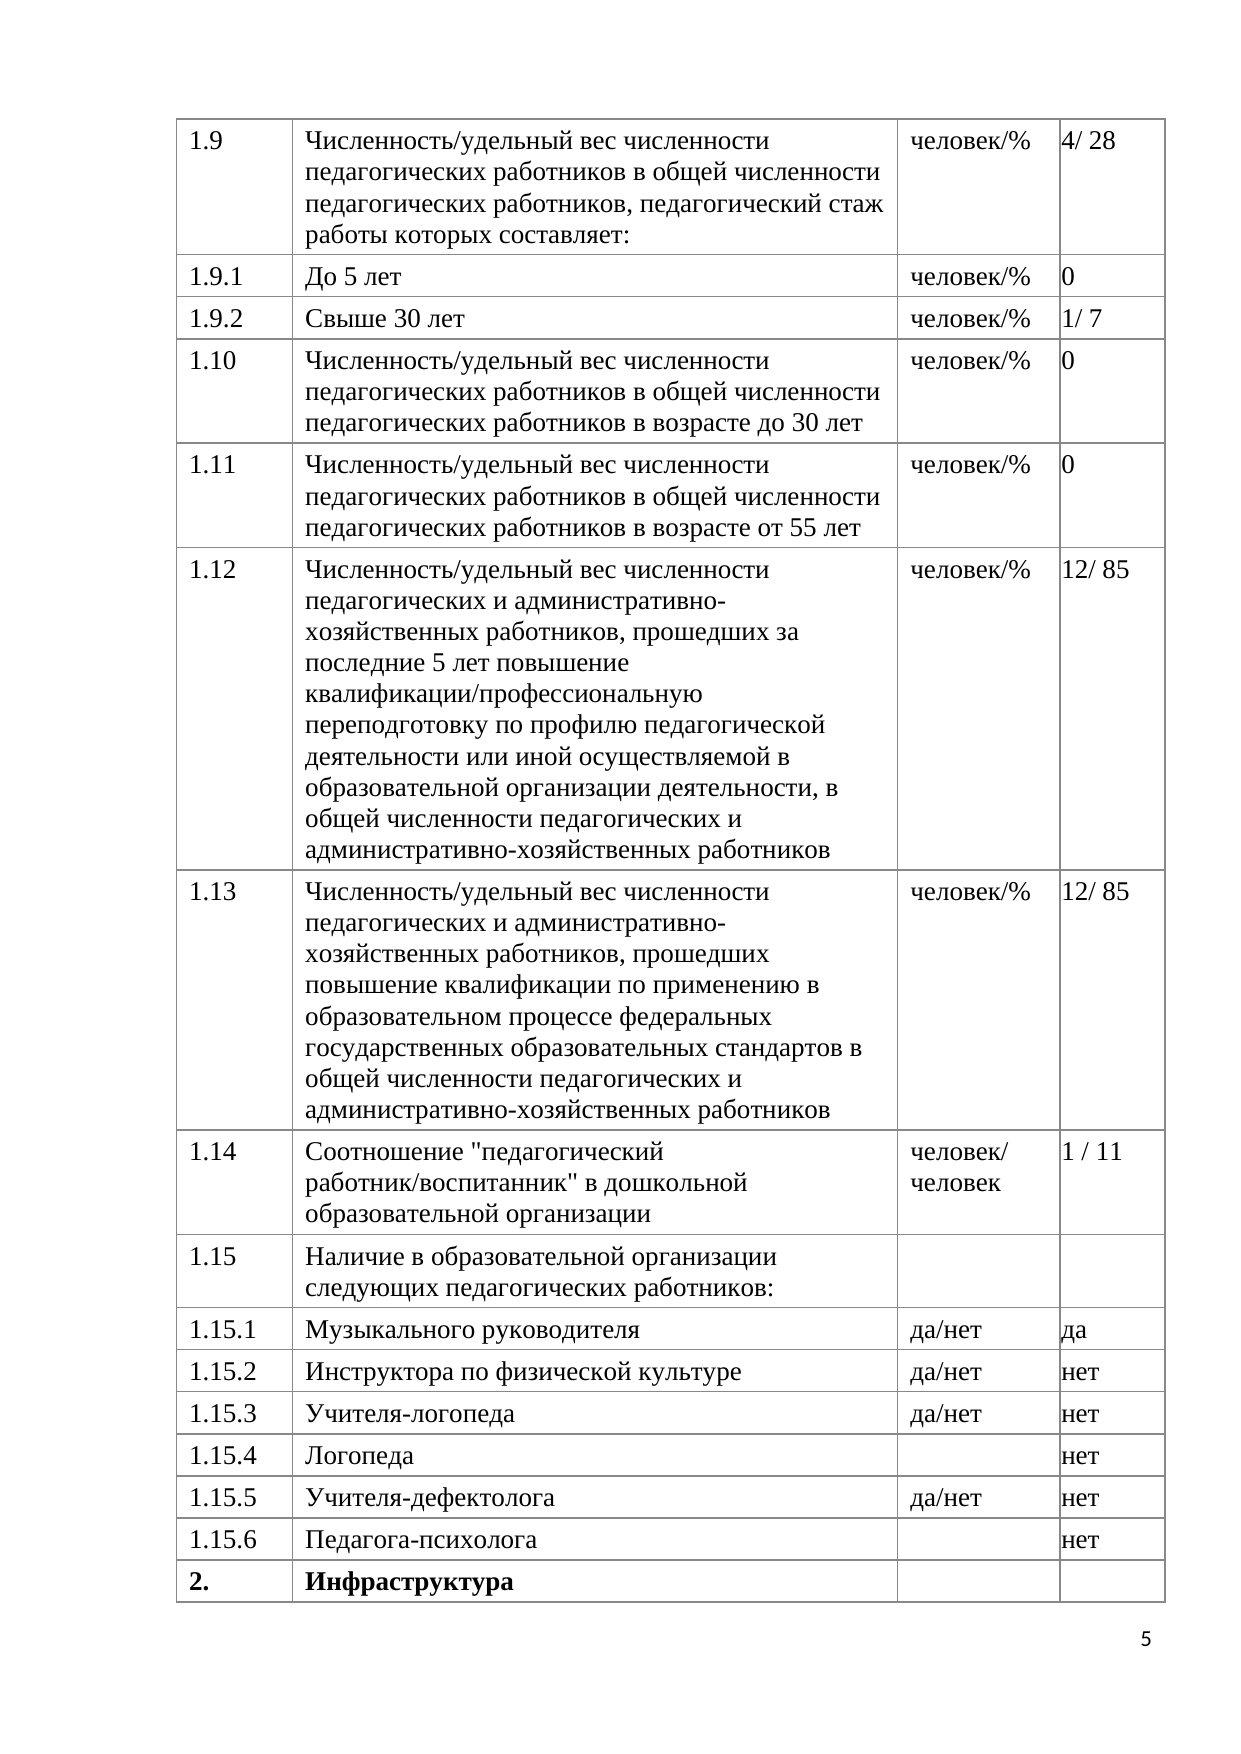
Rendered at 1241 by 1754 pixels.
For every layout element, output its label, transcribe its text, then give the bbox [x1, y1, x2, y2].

table_cell да/нет [898, 1477, 1059, 1517]
table_cell нет [1061, 1519, 1164, 1559]
table_cell До 5 лет [293, 255, 897, 296]
table_cell человек/% [898, 871, 1059, 1129]
table_cell Учителя-дефектолога [293, 1477, 897, 1517]
table_cell 1.15.1 [177, 1308, 292, 1349]
table_cell Учителя-логопеда [293, 1392, 897, 1433]
table_cell нет [1061, 1477, 1164, 1517]
table_cell Музыкального руководителя [293, 1308, 897, 1349]
table_cell да/нет [898, 1308, 1059, 1349]
table_cell Инфраструктура [293, 1561, 897, 1601]
table_cell человек/% [898, 340, 1059, 442]
table_cell Численность/удельный вес численности педагогических и административно-хозяйственных работников, прошедших за последние 5 лет повышение квалификации/профессиональную переподготовку по профилю педагогической деятельности или иной осуществляемой в образовательной организации деятельности, в общей численности педагогических и административно-хозяйственных работников [293, 548, 897, 869]
table_cell 1.9 [177, 120, 292, 254]
table_cell [1061, 1561, 1164, 1601]
table_cell [898, 1561, 1059, 1601]
table_cell 1.9.2 [177, 297, 292, 338]
table_cell 1.15.3 [177, 1392, 292, 1433]
table_cell да/нет [898, 1392, 1059, 1433]
table_cell 2. [177, 1561, 292, 1601]
table_cell [898, 1235, 1059, 1307]
table_cell Инструктора по физической культуре [293, 1350, 897, 1391]
table_cell 4/ 28 [1061, 120, 1164, 254]
table_cell 0 [1061, 255, 1164, 296]
table_cell человек/% [898, 548, 1059, 869]
table_cell 1.15.4 [177, 1435, 292, 1475]
table_cell нет [1061, 1435, 1164, 1475]
table_cell нет [1061, 1392, 1164, 1433]
table_cell Свыше 30 лет [293, 297, 897, 338]
table_cell Педагога-психолога [293, 1519, 897, 1559]
table_cell человек/% [898, 297, 1059, 338]
table_cell 1/ 7 [1061, 297, 1164, 338]
table_cell Численность/удельный вес численности педагогических и административно-хозяйственных работников, прошедших повышение квалификации по применению в образовательном процессе федеральных государственных образовательных стандартов в общей численности педагогических и административно-хозяйственных работников [293, 871, 897, 1129]
table_cell 1 / 11 [1061, 1131, 1164, 1233]
table_cell Логопеда [293, 1435, 897, 1475]
table_cell нет [1061, 1350, 1164, 1391]
table_cell 1.11 [177, 444, 292, 547]
table_cell 0 [1061, 340, 1164, 442]
table_cell 0 [1061, 444, 1164, 547]
table_cell 1.13 [177, 871, 292, 1129]
table_cell 1.15.6 [177, 1519, 292, 1559]
table_cell человек/% [898, 444, 1059, 547]
table_cell 1.15.2 [177, 1350, 292, 1391]
table_cell Численность/удельный вес численности педагогических работников в общей численности педагогических работников, педагогический стаж работы которых составляет: [293, 120, 897, 254]
table_cell Соотношение "педагогический работник/воспитанник" в дошкольной образовательной организации [293, 1131, 897, 1233]
table_cell человек/% [898, 255, 1059, 296]
table_cell [898, 1519, 1059, 1559]
table_cell 1.14 [177, 1131, 292, 1233]
table_cell 1.10 [177, 340, 292, 442]
table_cell 1.9.1 [177, 255, 292, 296]
table_cell 1.12 [177, 548, 292, 869]
table_cell 1.15.5 [177, 1477, 292, 1517]
table_cell Наличие в образовательной организации следующих педагогических работников: [293, 1235, 897, 1307]
table_cell [898, 1435, 1059, 1475]
table_cell да [1061, 1308, 1164, 1349]
table_cell да/нет [898, 1350, 1059, 1391]
table_cell 1.15 [177, 1235, 292, 1307]
table_cell 12/ 85 [1061, 871, 1164, 1129]
table_cell человек/% [898, 120, 1059, 254]
table_cell Численность/удельный вес численности педагогических работников в общей численности педагогических работников в возрасте от 55 лет [293, 444, 897, 547]
table_cell [1061, 1235, 1164, 1307]
table_cell Численность/удельный вес численности педагогических работников в общей численности педагогических работников в возрасте до 30 лет [293, 340, 897, 442]
table_cell человек/человек [898, 1131, 1059, 1233]
table_cell 12/ 85 [1061, 548, 1164, 869]
